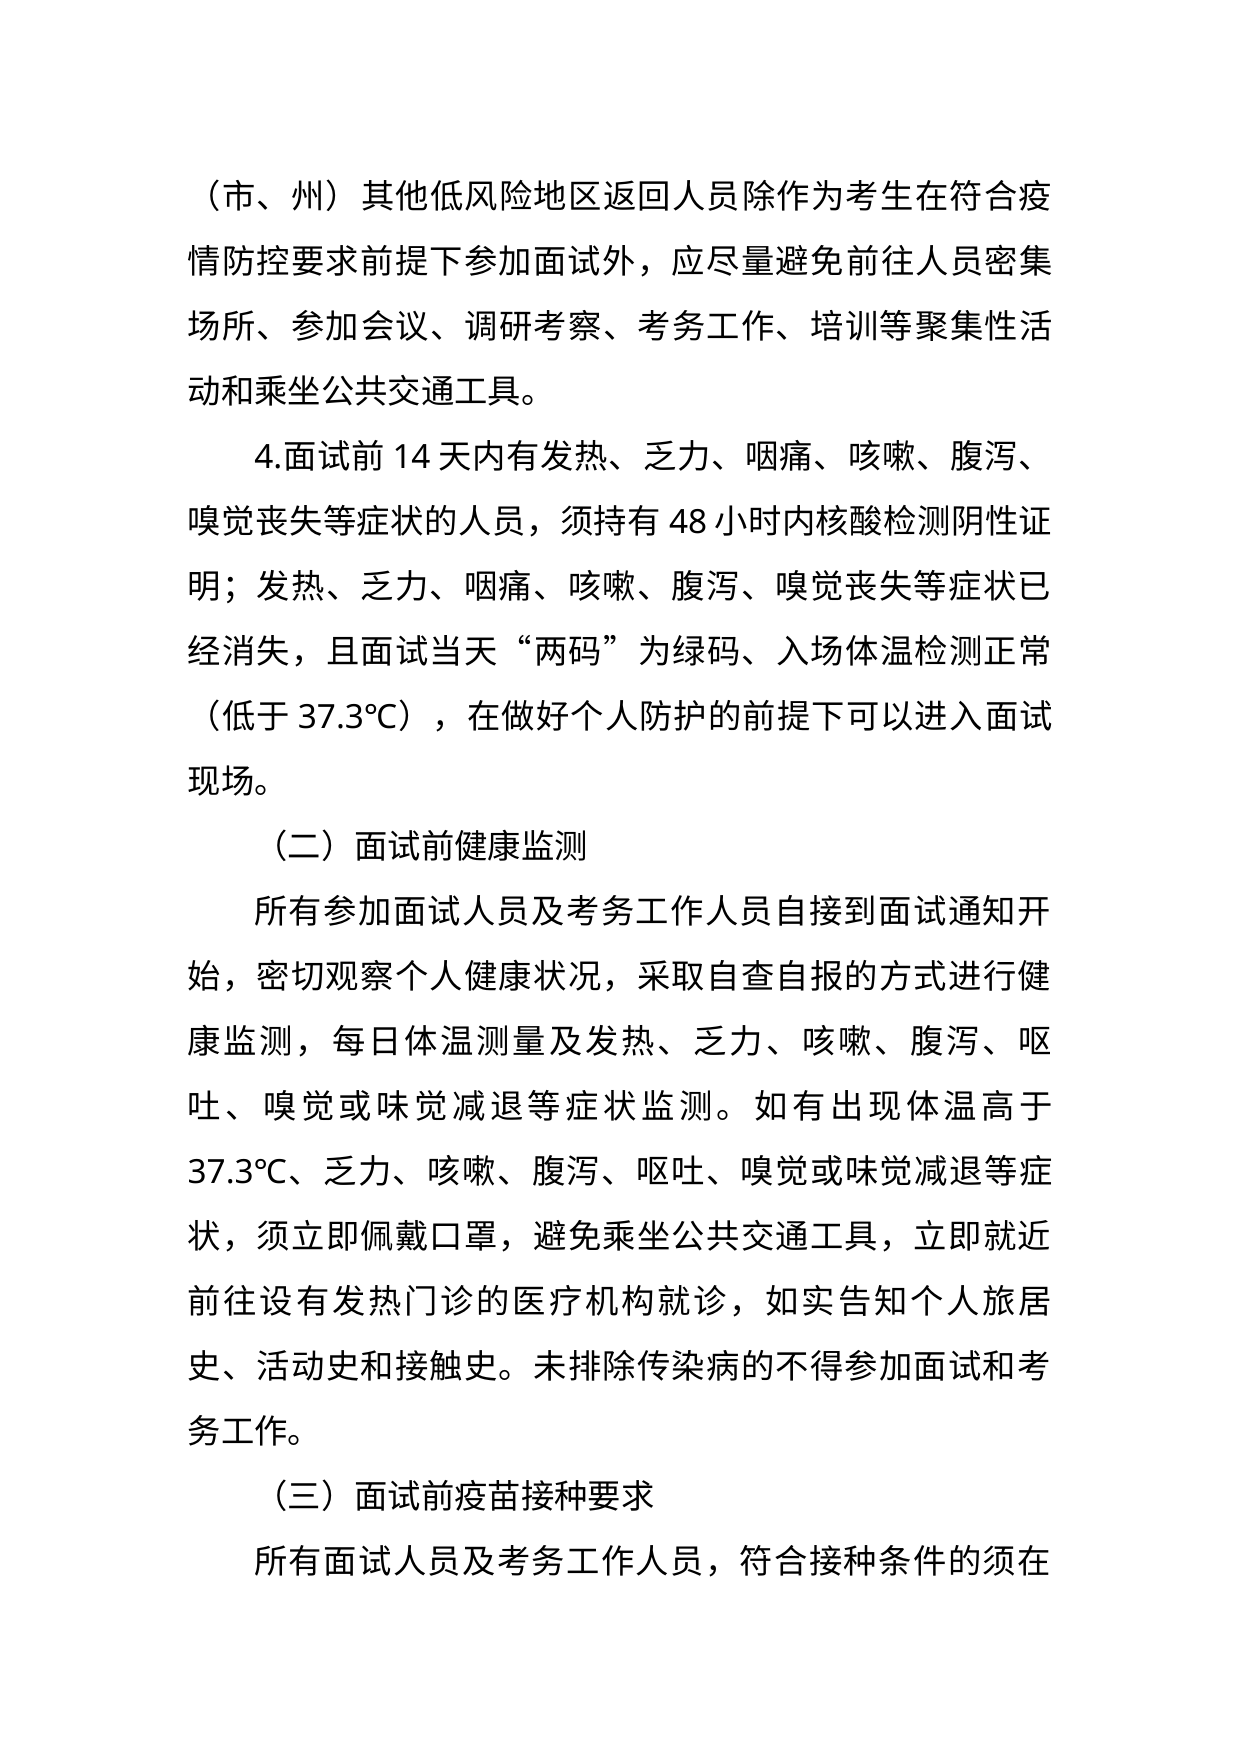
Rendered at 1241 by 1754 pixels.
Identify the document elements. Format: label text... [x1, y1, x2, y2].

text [187, 1527, 1053, 1592]
text 所有参加面试人员及考务工作人员自接到面试通知开始，密切观察个人健康状况，采取自查自报的方式进行健康监测，每日体温测量及发热、乏力、咳嗽、腹泻、呕吐、嗅觉或味觉减退等症状监测。如有出现体温高于37.3℃、乏力、咳嗽、腹泻、呕吐、嗅觉或味觉减退等症状，须立即佩戴口罩，避免乘坐公共交通工具，立即就近前往设有发热门诊的医疗机构就诊，如实告知个人旅居史、活动史和接触史。未排除传染病的不得参加面试和考务工作。 [187, 877, 1053, 1462]
text 4.面试前14天内有发热、乏力、咽痛、咳嗽、腹泻、嗅觉丧失等症状的人员，须持有48小时内核酸检测阴性证明；发热、乏力、咽痛、咳嗽、腹泻、嗅觉丧失等症状已经消失，且面试当天“两码”为绿码、入场体温检测正常（低于37.3℃），在做好个人防护的前提下可以进入面试现场。 [187, 422, 1053, 812]
text （二）面试前健康监测 [187, 812, 1053, 877]
text （三）面试前疫苗接种要求 [187, 1462, 1053, 1527]
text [187, 162, 1053, 422]
